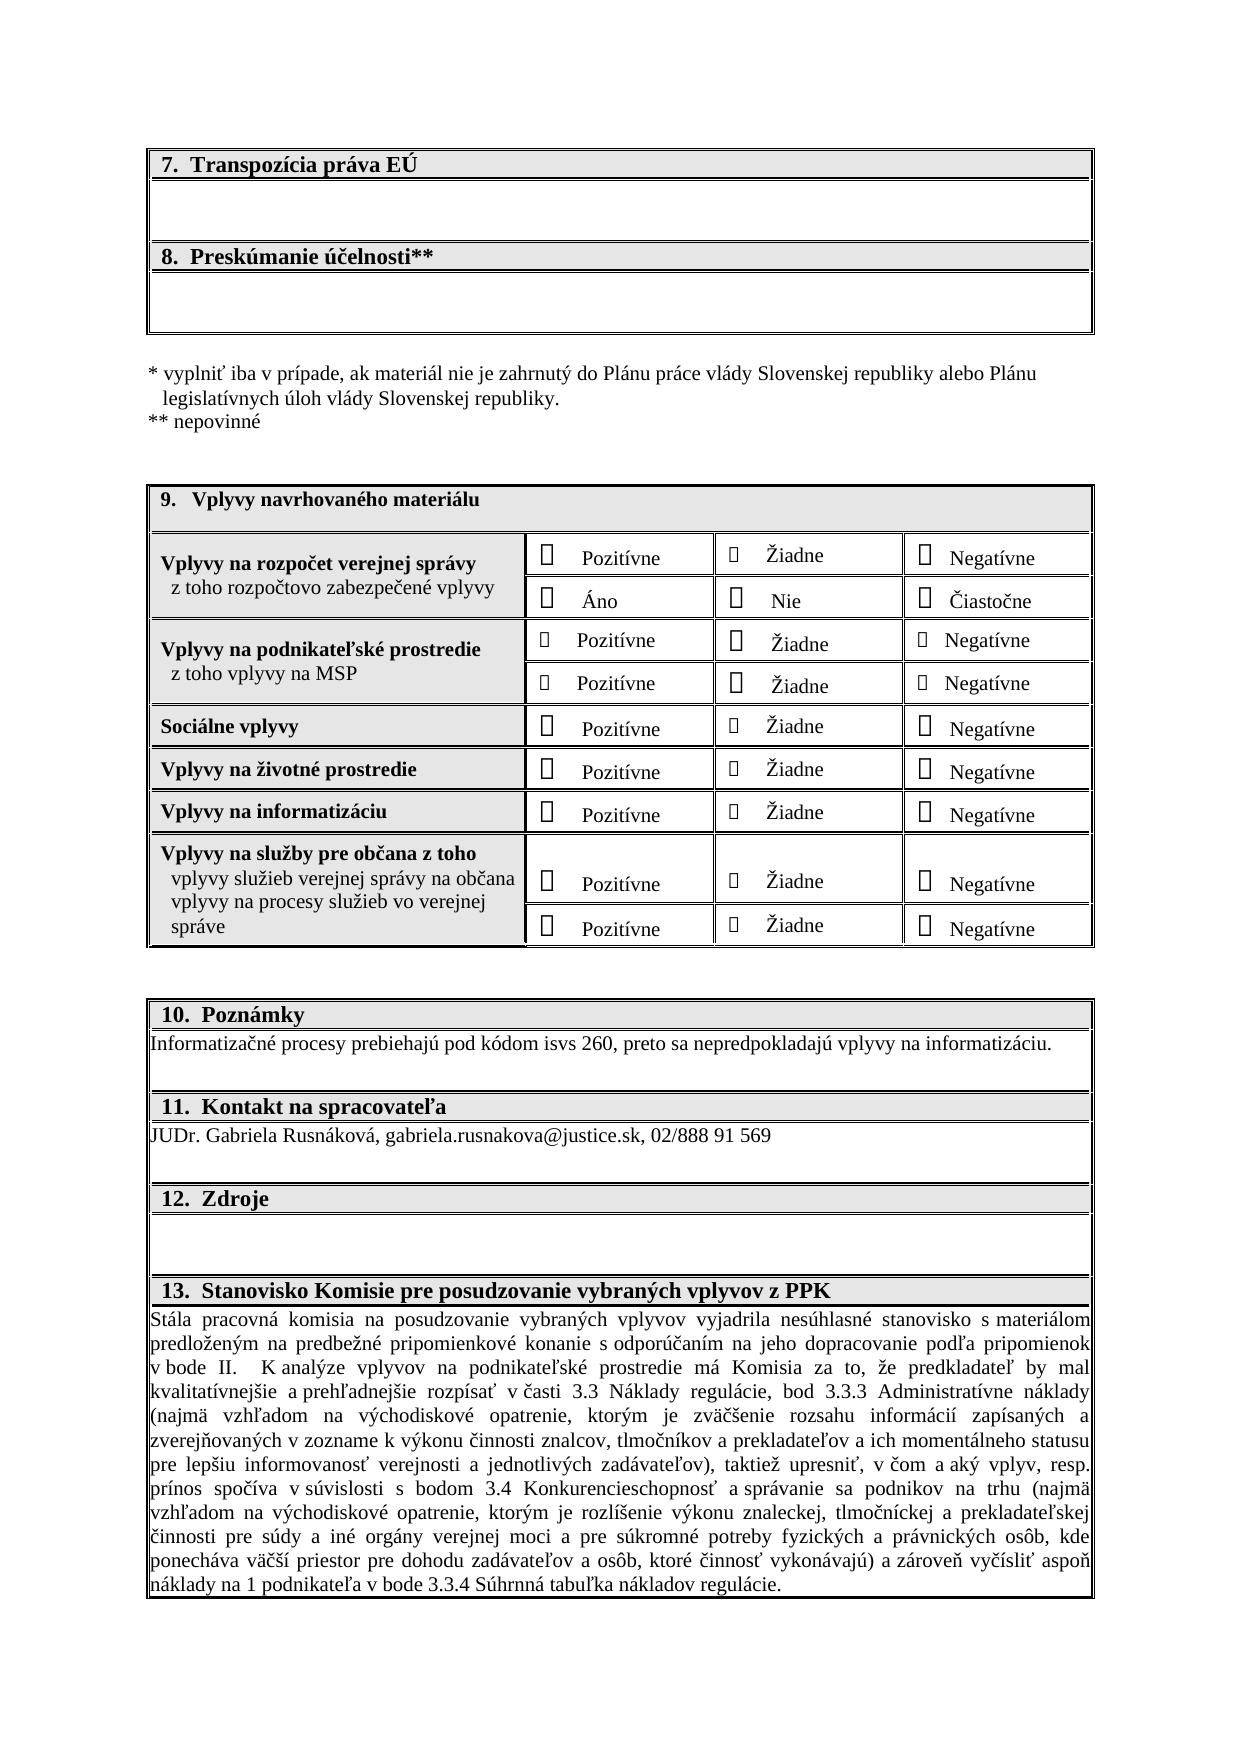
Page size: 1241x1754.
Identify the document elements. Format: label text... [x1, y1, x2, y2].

table_cell  Negatívne [904, 617, 1093, 659]
table_cell [150, 269, 1092, 332]
table_cell  Áno [527, 577, 713, 617]
table_cell  Pozitívne [527, 792, 713, 831]
table_cell 7. Transpozícia práva EÚ [150, 151, 1091, 177]
table_cell  Žiadne [716, 792, 902, 831]
table_cell Vplyvy na životné prostredie [150, 745, 524, 788]
table_cell Vplyvy na podnikateľské prostredie z toho vplyvy na MSP [148, 617, 525, 702]
table_cell  Negatívne [904, 531, 1093, 574]
table_cell [148, 1212, 1093, 1274]
table_header 10. Poznámky [150, 1002, 1091, 1028]
table_cell  Žiadne [716, 749, 902, 788]
table_cell  Negatívne [904, 902, 1093, 944]
table_cell  Pozitívne [527, 835, 713, 902]
table_cell  Pozitívne [525, 905, 714, 944]
table_cell  Pozitívne [527, 620, 713, 659]
table_cell  Negatívne [905, 660, 1092, 702]
table_cell  Žiadne [716, 534, 902, 574]
table_cell 8. Preskúmanie účelnosti** [148, 240, 1093, 269]
table_cell  Žiadne [716, 706, 902, 745]
table_cell  Žiadne [716, 620, 902, 659]
table_cell  Negatívne [905, 745, 1092, 788]
table_cell  Žiadne [716, 663, 902, 702]
table_cell  Čiastočne [904, 574, 1093, 617]
table_cell  Negatívne [905, 788, 1092, 831]
table_cell  Negatívne [905, 831, 1092, 902]
table_cell  Negatívne [905, 703, 1092, 745]
table_cell Sociálne vplyvy [150, 703, 524, 745]
table_cell Vplyvy na služby pre občana z toho vplyvy služieb verejnej správy na občana vplyvy na procesy služieb vo verejnej správe [150, 831, 525, 944]
table_header 9. Vplyvy navrhovaného materiálu [150, 487, 1091, 531]
table_cell  Pozitívne [527, 749, 713, 788]
table_cell  Žiadne [715, 905, 903, 944]
table_cell 13. Stanovisko Komisie pre posudzovanie vybraných vplyvov z PPK [150, 1274, 1092, 1304]
table_cell Informatizačné procesy prebiehajú pod kódom isvs 260, preto sa nepredpokladajú vplyvy na informatizáciu. [148, 1028, 1093, 1090]
table_cell  Pozitívne [527, 663, 713, 702]
table_cell  Pozitívne [527, 706, 713, 745]
table_cell Vplyvy na rozpočet verejnej správy z toho rozpočtovo zabezpečené vplyvy [148, 531, 525, 617]
table_cell  Nie [716, 577, 902, 617]
table_cell  Žiadne [716, 835, 902, 902]
text * vyplniť iba v prípade, ak materiál nie je zahrnutý do Plánu práce vlády Slovenskej republiky alebo Plánu legislatívnych úloh vlády Slovenskej republiky. [148, 361, 1093, 409]
table_cell Vplyvy na informatizáciu [150, 788, 524, 831]
table_cell [150, 177, 1092, 240]
table_cell 11. Kontakt na spracovateľa [150, 1090, 1092, 1120]
text ** nepovinné [148, 409, 1093, 433]
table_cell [150, 1304, 1091, 1596]
table_cell 12. Zdroje [150, 1182, 1092, 1212]
table_cell  Pozitívne [527, 534, 713, 574]
table_cell JUDr. Gabriela Rusnáková, gabriela.rusnakova@justice.sk, 02/888 91 569 [148, 1120, 1093, 1182]
